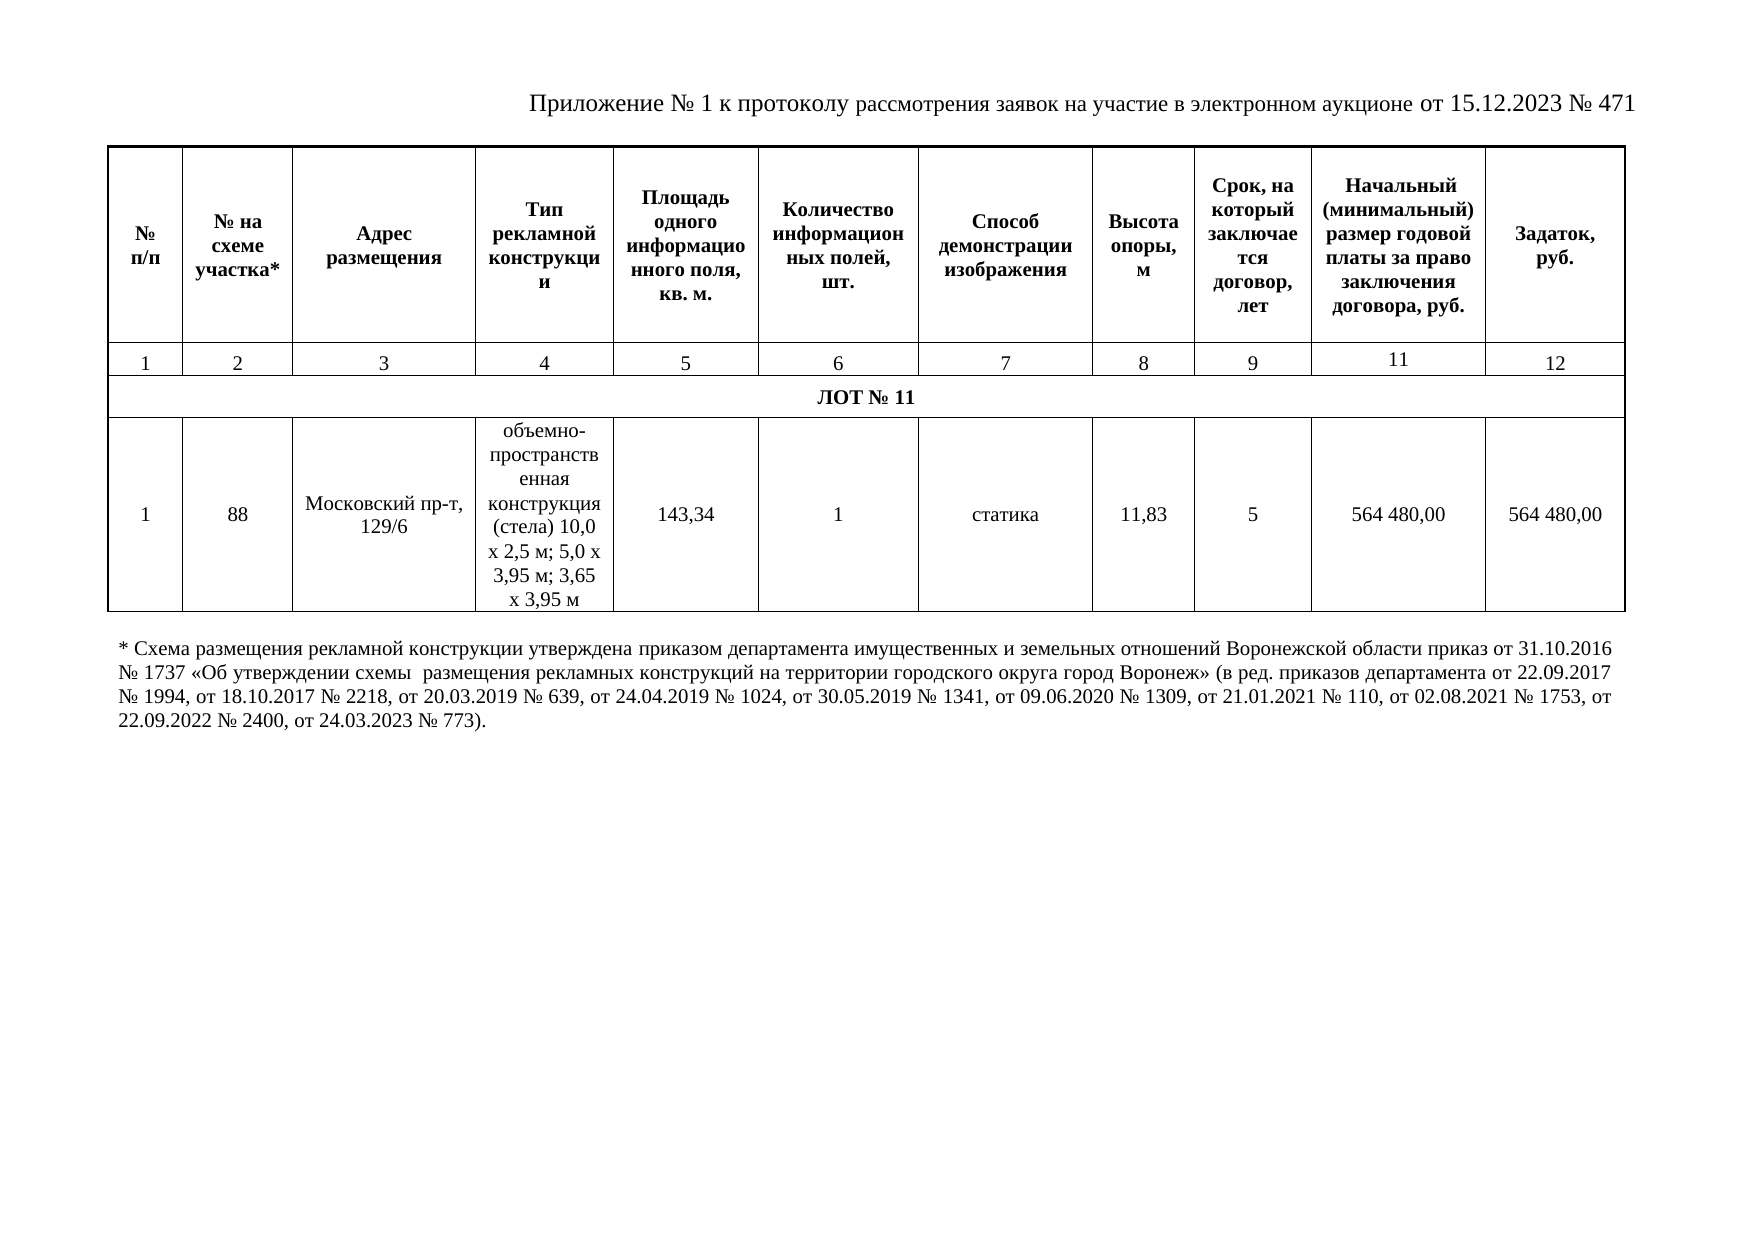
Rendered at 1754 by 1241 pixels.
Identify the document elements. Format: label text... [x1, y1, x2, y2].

table_header Способ демонстрации изображения [919, 148, 1092, 342]
table_cell 1 [109, 343, 182, 375]
table_header № п/п [109, 148, 182, 342]
table_cell 564 480,00 [1312, 418, 1485, 611]
table_cell 3 [293, 343, 475, 375]
text Приложение № 1 к протоколу рассмотрения заявок на участие в электронном аукционе от 15.12.2023 № 471 [118, 88, 1636, 117]
table_cell * Схема размещения рекламной конструкции утверждена приказом департамента имущественных и земельных отношений Воронежской области приказ от 31.10.2016 № 1737 «Об утверждении схемы размещения рекламных конструкций на территории городского округа город Воронеж» (в ред. приказов департамента от 22.09.2017 № 1994, от 18.10.2017 № 2218, от 20.03.2019 № 639, от 24.04.2019 № 1024, от 30.05.2019 № 1341, от 09.06.2020 № 1309, от 21.01.2021 № 110, от 02.08.2021 № 1753, от 22.09.2022 № 2400, от 24.03.2023 № 773). [107, 612, 1624, 780]
table_cell 6 [759, 343, 918, 375]
table_cell 2 [183, 343, 292, 375]
table_header Адрес размещения [293, 148, 475, 342]
table_cell 88 [183, 418, 292, 611]
table_cell 9 [1195, 343, 1311, 375]
table_cell Московский пр-т, 129/6 [293, 418, 475, 611]
table_cell 1 [759, 418, 918, 611]
table_cell 1 [109, 418, 182, 611]
table_cell 564 480,00 [1486, 418, 1624, 611]
table_cell 5 [1195, 418, 1311, 611]
table_cell 11 [1312, 343, 1485, 375]
table_cell 143,34 [614, 418, 758, 611]
table_header Тип рекламной конструкции [476, 148, 613, 342]
table_cell 4 [476, 343, 613, 375]
table_header Количество информационных полей, шт. [759, 148, 918, 342]
table_cell 12 [1486, 343, 1624, 375]
table_header Высота опоры, м [1093, 148, 1194, 342]
table_cell 5 [614, 343, 758, 375]
table_cell 8 [1093, 343, 1194, 375]
table_header Срок, на который заключается договор, лет [1195, 148, 1311, 342]
table_cell объемно-пространственная конструкция (стела) 10,0 x 2,5 м; 5,0 x 3,95 м; 3,65 x 3,95 м [476, 418, 613, 611]
table_cell статика [919, 418, 1092, 611]
table_header № на схеме участка* [183, 148, 292, 342]
table_header Начальный (минимальный) размер годовой платы за право заключения договора, руб. [1312, 148, 1485, 342]
table_cell 11,83 [1093, 418, 1194, 611]
table_cell 7 [919, 343, 1092, 375]
table_header Задаток, руб. [1486, 148, 1624, 342]
table_cell ЛОТ № 11 [109, 376, 1624, 417]
table_header Площадь одного информационного поля, кв. м. [614, 148, 758, 342]
